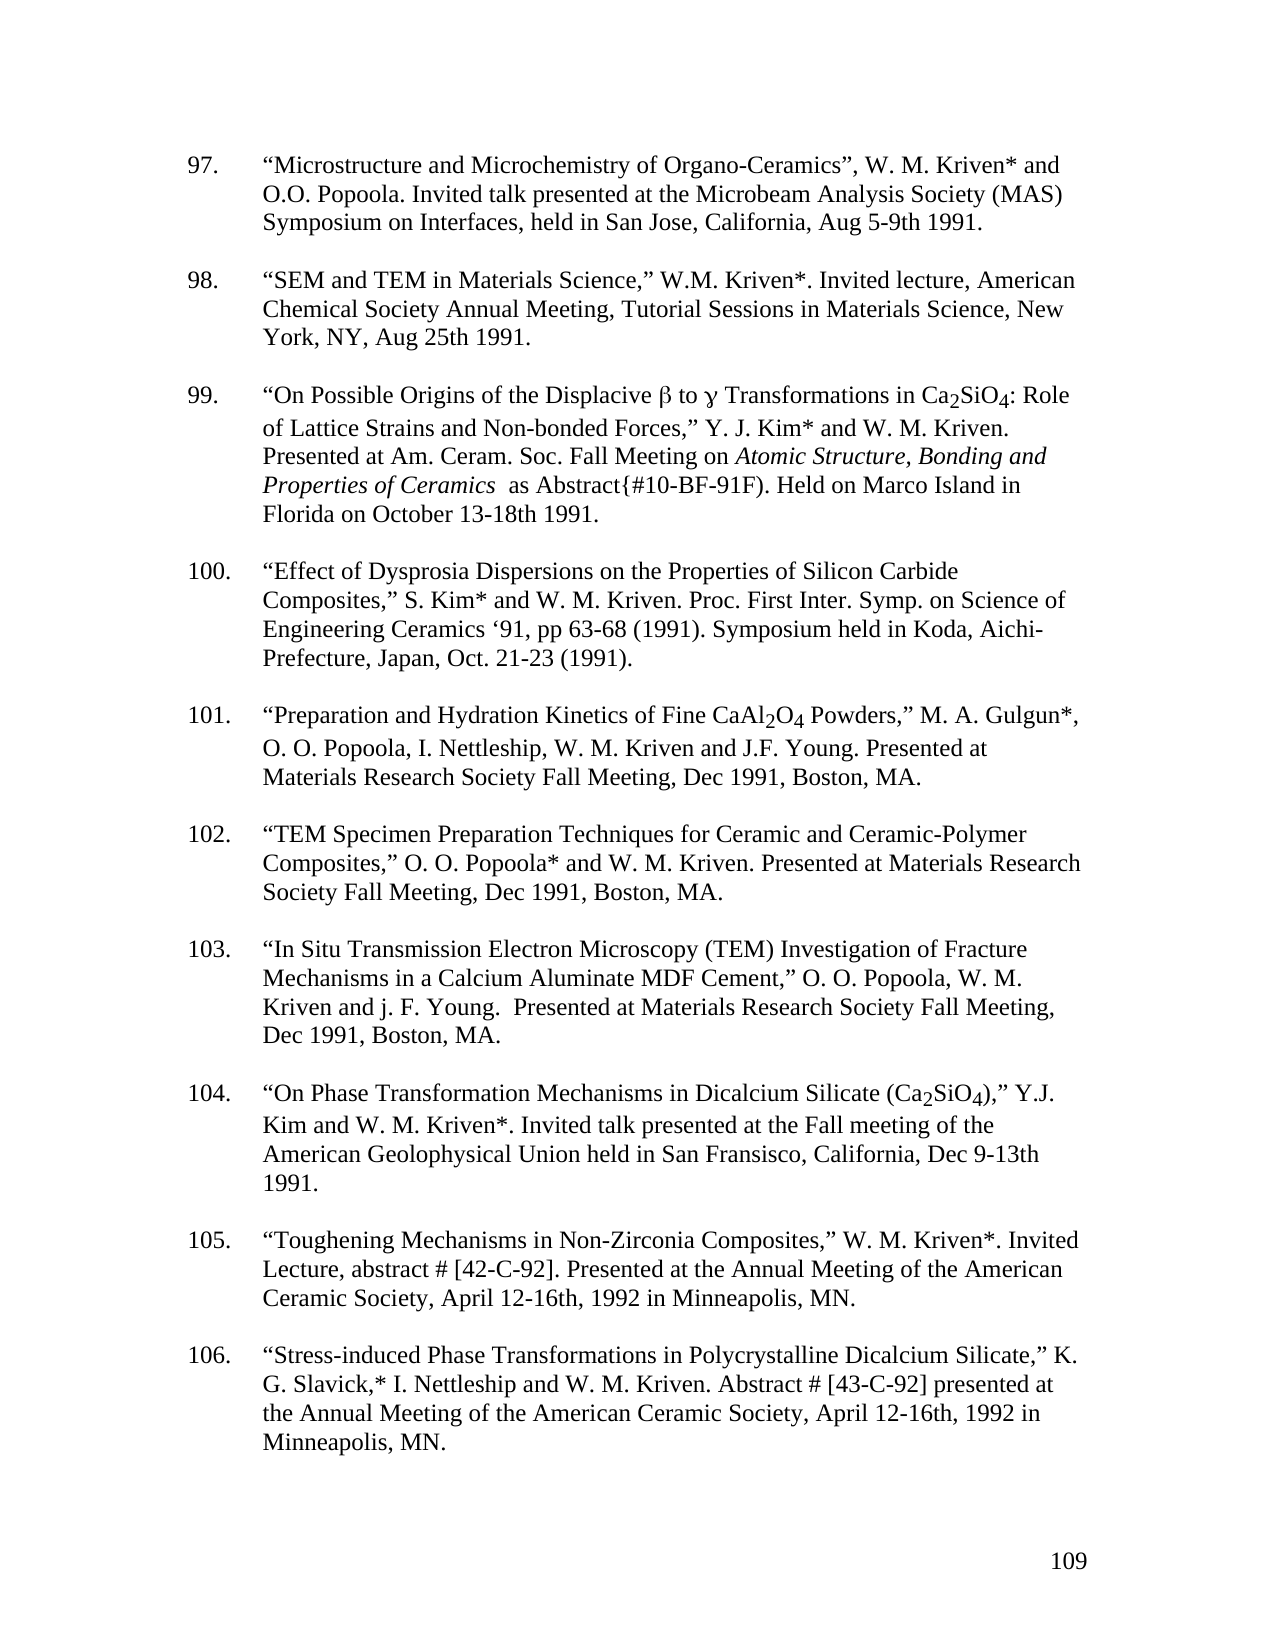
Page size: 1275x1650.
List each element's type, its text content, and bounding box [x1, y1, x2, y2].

text 104. “On Phase Transformation Mechanisms in Dicalcium Silicate (Ca2SiO4),” Y.J. Kim and W. M. Kriven*. Invited talk presented at the Fall meeting of the American Geolophysical Union held in San Fransisco, California, Dec 9-13th 1991. [187, 1078, 1087, 1197]
text 101. “Preparation and Hydration Kinetics of Fine CaAl2O4 Powders,” M. A. Gulgun*, [187, 700, 1087, 733]
text 102. “TEM Specimen Preparation Techniques for Ceramic and Ceramic-Polymer Composites,” O. O. Popoola* and W. M. Kriven. Presented at Materials Research Society Fall Meeting, Dec 1991, Boston, MA. [187, 819, 1087, 905]
text O. O. Popoola, I. Nettleship, W. M. Kriven and J.F. Young. Presented at Materials Research Society Fall Meeting, Dec 1991, Boston, MA. [187, 733, 1087, 790]
text 106. “Stress-induced Phase Transformations in Polycrystalline Dicalcium Silicate,” K. G. Slavick,* I. Nettleship and W. M. Kriven. Abstract # [43-C-92] presented at the Annual Meeting of the American Ceramic Society, April 12-16th, 1992 in Minneapolis, MN. [187, 1341, 1087, 1456]
text 98. “SEM and TEM in Materials Science,” W.M. Kriven*. Invited lecture, American Chemical Society Annual Meeting, Tutorial Sessions in Materials Science, New York, NY, Aug 25th 1991. [187, 265, 1087, 351]
text 97. “Microstructure and Microchemistry of Organo-Ceramics”, W. M. Kriven* and O.O. Popoola. Invited talk presented at the Microbeam Analysis Society (MAS) Symposium on Interfaces, held in San Jose, California, Aug 5-9th 1991. [187, 150, 1087, 236]
text 100. “Effect of Dysprosia Dispersions on the Properties of Silicon Carbide Composites,” S. Kim* and W. M. Kriven. Proc. First Inter. Symp. on Science of Engineering Ceramics ‘91, pp 63-68 (1991). Symposium held in Koda, Aichi-Prefecture, Japan, Oct. 21-23 (1991). [187, 556, 1087, 671]
text 99. “On Possible Origins of the Displacive  to  Transformations in Ca2SiO4: Role of Lattice Strains and Non-bonded Forces,” Y. J. Kim* and W. M. Kriven. Presented at Am. Ceram. Soc. Fall Meeting on Atomic Structure, Bonding and Properties of Ceramics as Abstract{#10-BF-91F). Held on Marco Island in Florida on October 13-18th 1991. [187, 380, 1087, 528]
text 105. “Toughening Mechanisms in Non-Zirconia Composites,” W. M. Kriven*. Invited Lecture, abstract # [42-C-92]. Presented at the Annual Meeting of the American Ceramic Society, April 12-16th, 1992 in Minneapolis, MN. [187, 1226, 1087, 1312]
text 103. “In Situ Transmission Electron Microscopy (TEM) Investigation of Fracture Mechanisms in a Calcium Aluminate MDF Cement,” O. O. Popoola, W. M. Kriven and j. F. Young. Presented at Materials Research Society Fall Meeting, Dec 1991, Boston, MA. [187, 934, 1087, 1049]
